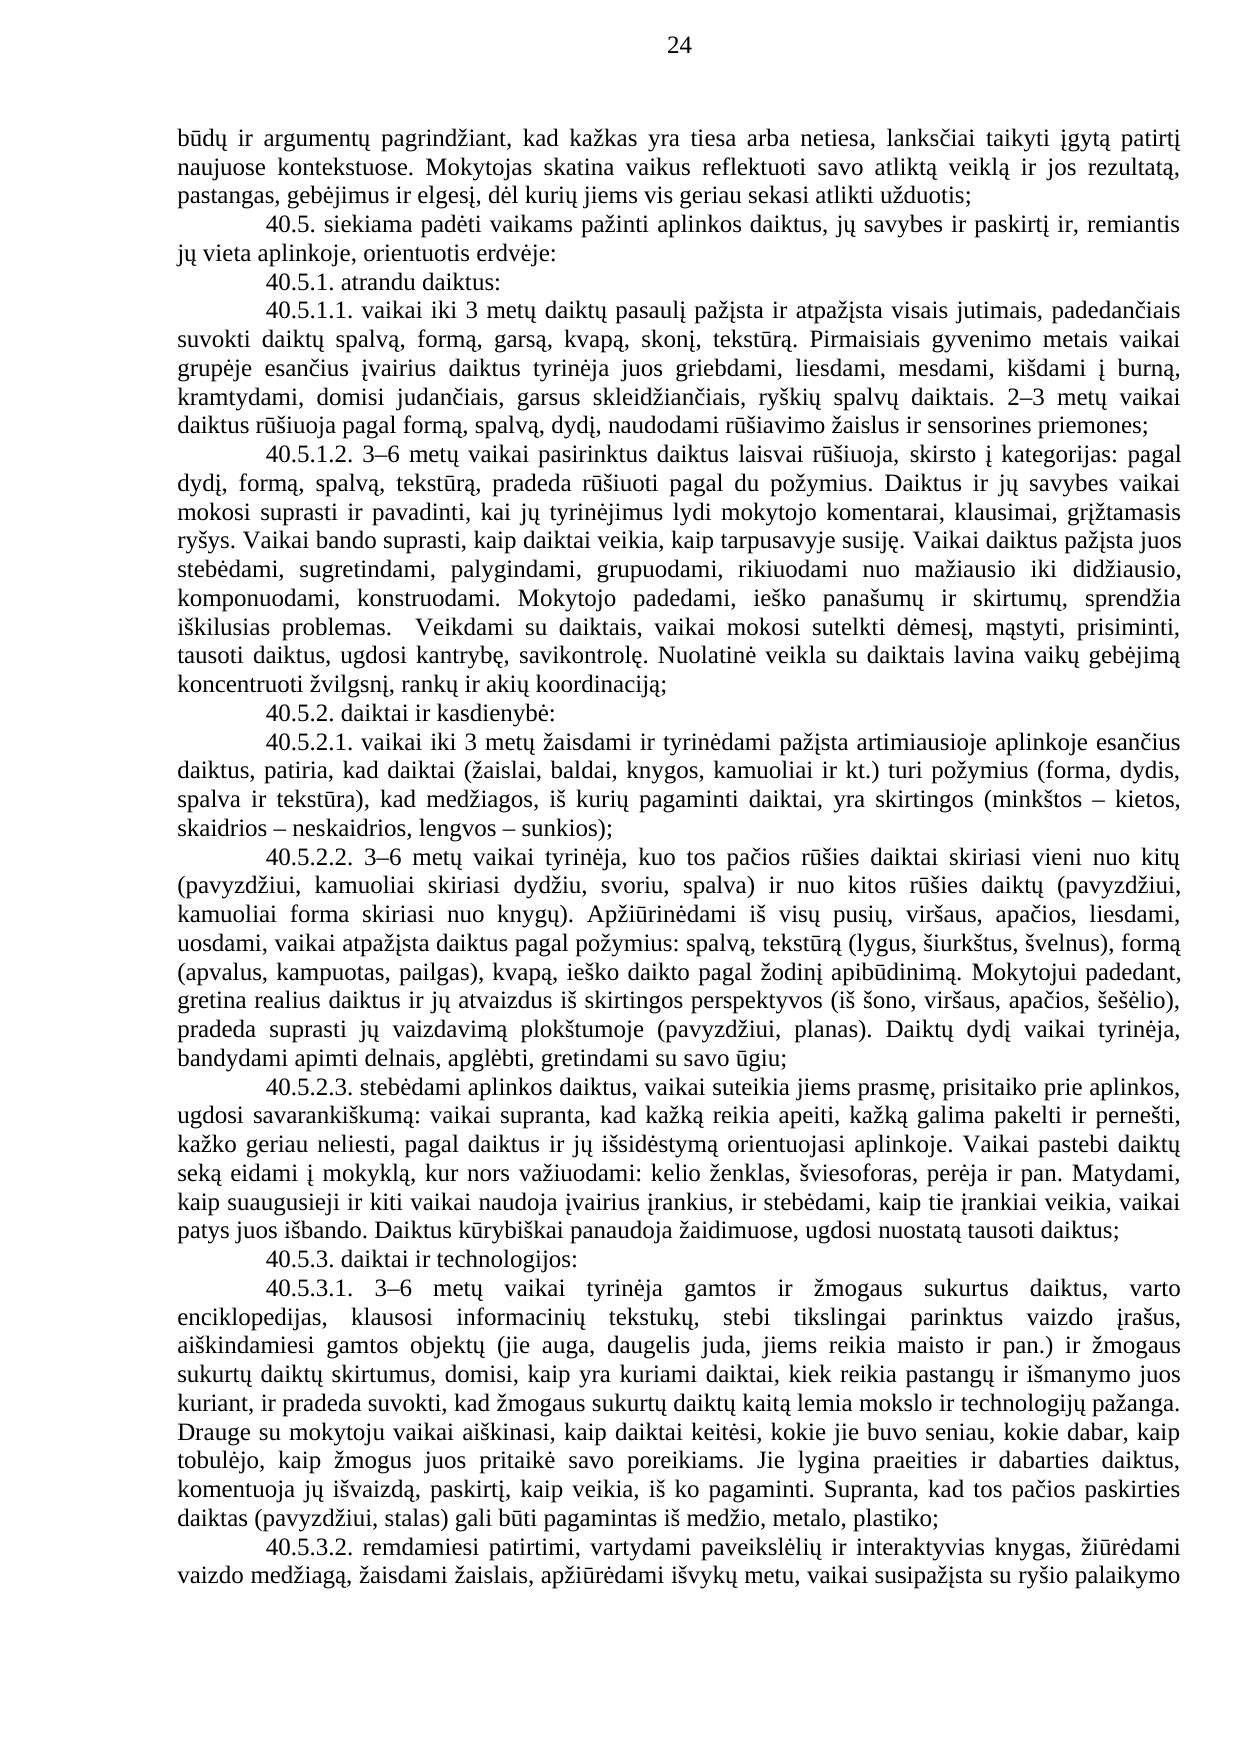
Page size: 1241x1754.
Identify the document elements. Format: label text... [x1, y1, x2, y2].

text 40.5.3.1. 3–6 metų vaikai tyrinėja gamtos ir žmogaus sukurtus daiktus, varto enciklopedijas, klausosi informacinių tekstukų, stebi tikslingai parinktus vaizdo įrašus, aiškindamiesi gamtos objektų (jie auga, daugelis juda, jiems reikia maisto ir pan.) ir žmogaus sukurtų daiktų skirtumus, domisi, kaip yra kuriami daiktai, kiek reikia pastangų ir išmanymo juos kuriant, ir pradeda suvokti, kad žmogaus sukurtų daiktų kaitą lemia mokslo ir technologijų pažanga. Drauge su mokytoju vaikai aiškinasi, kaip daiktai keitėsi, kokie jie buvo seniau, kokie dabar, kaip tobulėjo, kaip žmogus juos pritaikė savo poreikiams. Jie lygina praeities ir dabarties daiktus, komentuoja jų išvaizdą, paskirtį, kaip veikia, iš ko pagaminti. Supranta, kad tos pačios paskirties daiktas (pavyzdžiui, stalas) gali būti pagamintas iš medžio, metalo, plastiko; [177, 1273, 1182, 1532]
text 40.5.1.1. vaikai iki 3 metų daiktų pasaulį pažįsta ir atpažįsta visais jutimais, padedančiais suvokti daiktų spalvą, formą, garsą, kvapą, skonį, tekstūrą. Pirmaisiais gyvenimo metais vaikai grupėje esančius įvairius daiktus tyrinėja juos griebdami, liesdami, mesdami, kišdami į burną, kramtydami, domisi judančiais, garsus skleidžiančiais, ryškių spalvų daiktais. 2–3 metų vaikai daiktus rūšiuoja pagal formą, spalvą, dydį, naudodami rūšiavimo žaislus ir sensorines priemones; [177, 295, 1182, 439]
text 40.5.2. daiktai ir kasdienybė: [177, 698, 1182, 727]
text 40.5.2.1. vaikai iki 3 metų žaisdami ir tyrinėdami pažįsta artimiausioje aplinkoje esančius daiktus, patiria, kad daiktai (žaislai, baldai, knygos, kamuoliai ir kt.) turi požymius (forma, dydis, spalva ir tekstūra), kad medžiagos, iš kurių pagaminti daiktai, yra skirtingos (minkštos – kietos, skaidrios – neskaidrios, lengvos – sunkios); [177, 727, 1182, 842]
text 40.5.1. atrandu daiktus: [177, 267, 1182, 295]
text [177, 1532, 1182, 1589]
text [177, 123, 1182, 209]
text 40.5.2.2. 3–6 metų vaikai tyrinėja, kuo tos pačios rūšies daiktai skiriasi vieni nuo kitų (pavyzdžiui, kamuoliai skiriasi dydžiu, svoriu, spalva) ir nuo kitos rūšies daiktų (pavyzdžiui, kamuoliai forma skiriasi nuo knygų). Apžiūrinėdami iš visų pusių, viršaus, apačios, liesdami, uosdami, vaikai atpažįsta daiktus pagal požymius: spalvą, tekstūrą (lygus, šiurkštus, švelnus), formą (apvalus, kampuotas, pailgas), kvapą, ieško daikto pagal žodinį apibūdinimą. Mokytojui padedant, gretina realius daiktus ir jų atvaizdus iš skirtingos perspektyvos (iš šono, viršaus, apačios, šešėlio), pradeda suprasti jų vaizdavimą plokštumoje (pavyzdžiui, planas). Daiktų dydį vaikai tyrinėja, bandydami apimti delnais, apglėbti, gretindami su savo ūgiu; [177, 842, 1182, 1072]
text 40.5.2.3. stebėdami aplinkos daiktus, vaikai suteikia jiems prasmę, prisitaiko prie aplinkos, ugdosi savarankiškumą: vaikai supranta, kad kažką reikia apeiti, kažką galima pakelti ir pernešti, kažko geriau neliesti, pagal daiktus ir jų išsidėstymą orientuojasi aplinkoje. Vaikai pastebi daiktų seką eidami į mokyklą, kur nors važiuodami: kelio ženklas, šviesoforas, perėja ir pan. Matydami, kaip suaugusieji ir kiti vaikai naudoja įvairius įrankius, ir stebėdami, kaip tie įrankiai veikia, vaikai patys juos išbando. Daiktus kūrybiškai panaudoja žaidimuose, ugdosi nuostatą tausoti daiktus; [177, 1072, 1182, 1244]
text 40.5.3. daiktai ir technologijos: [177, 1244, 1182, 1273]
text 40.5. siekiama padėti vaikams pažinti aplinkos daiktus, jų savybes ir paskirtį ir, remiantis jų vieta aplinkoje, orientuotis erdvėje: [177, 209, 1182, 267]
text 40.5.1.2. 3–6 metų vaikai pasirinktus daiktus laisvai rūšiuoja, skirsto į kategorijas: pagal dydį, formą, spalvą, tekstūrą, pradeda rūšiuoti pagal du požymius. Daiktus ir jų savybes vaikai mokosi suprasti ir pavadinti, kai jų tyrinėjimus lydi mokytojo komentarai, klausimai, grįžtamasis ryšys. Vaikai bando suprasti, kaip daiktai veikia, kaip tarpusavyje susiję. Vaikai daiktus pažįsta juos stebėdami, sugretindami, palygindami, grupuodami, rikiuodami nuo mažiausio iki didžiausio, komponuodami, konstruodami. Mokytojo padedami, ieško panašumų ir skirtumų, sprendžia iškilusias problemas. Veikdami su daiktais, vaikai mokosi sutelkti dėmesį, mąstyti, prisiminti, tausoti daiktus, ugdosi kantrybę, savikontrolę. Nuolatinė veikla su daiktais lavina vaikų gebėjimą koncentruoti žvilgsnį, rankų ir akių koordinaciją; [177, 439, 1182, 698]
